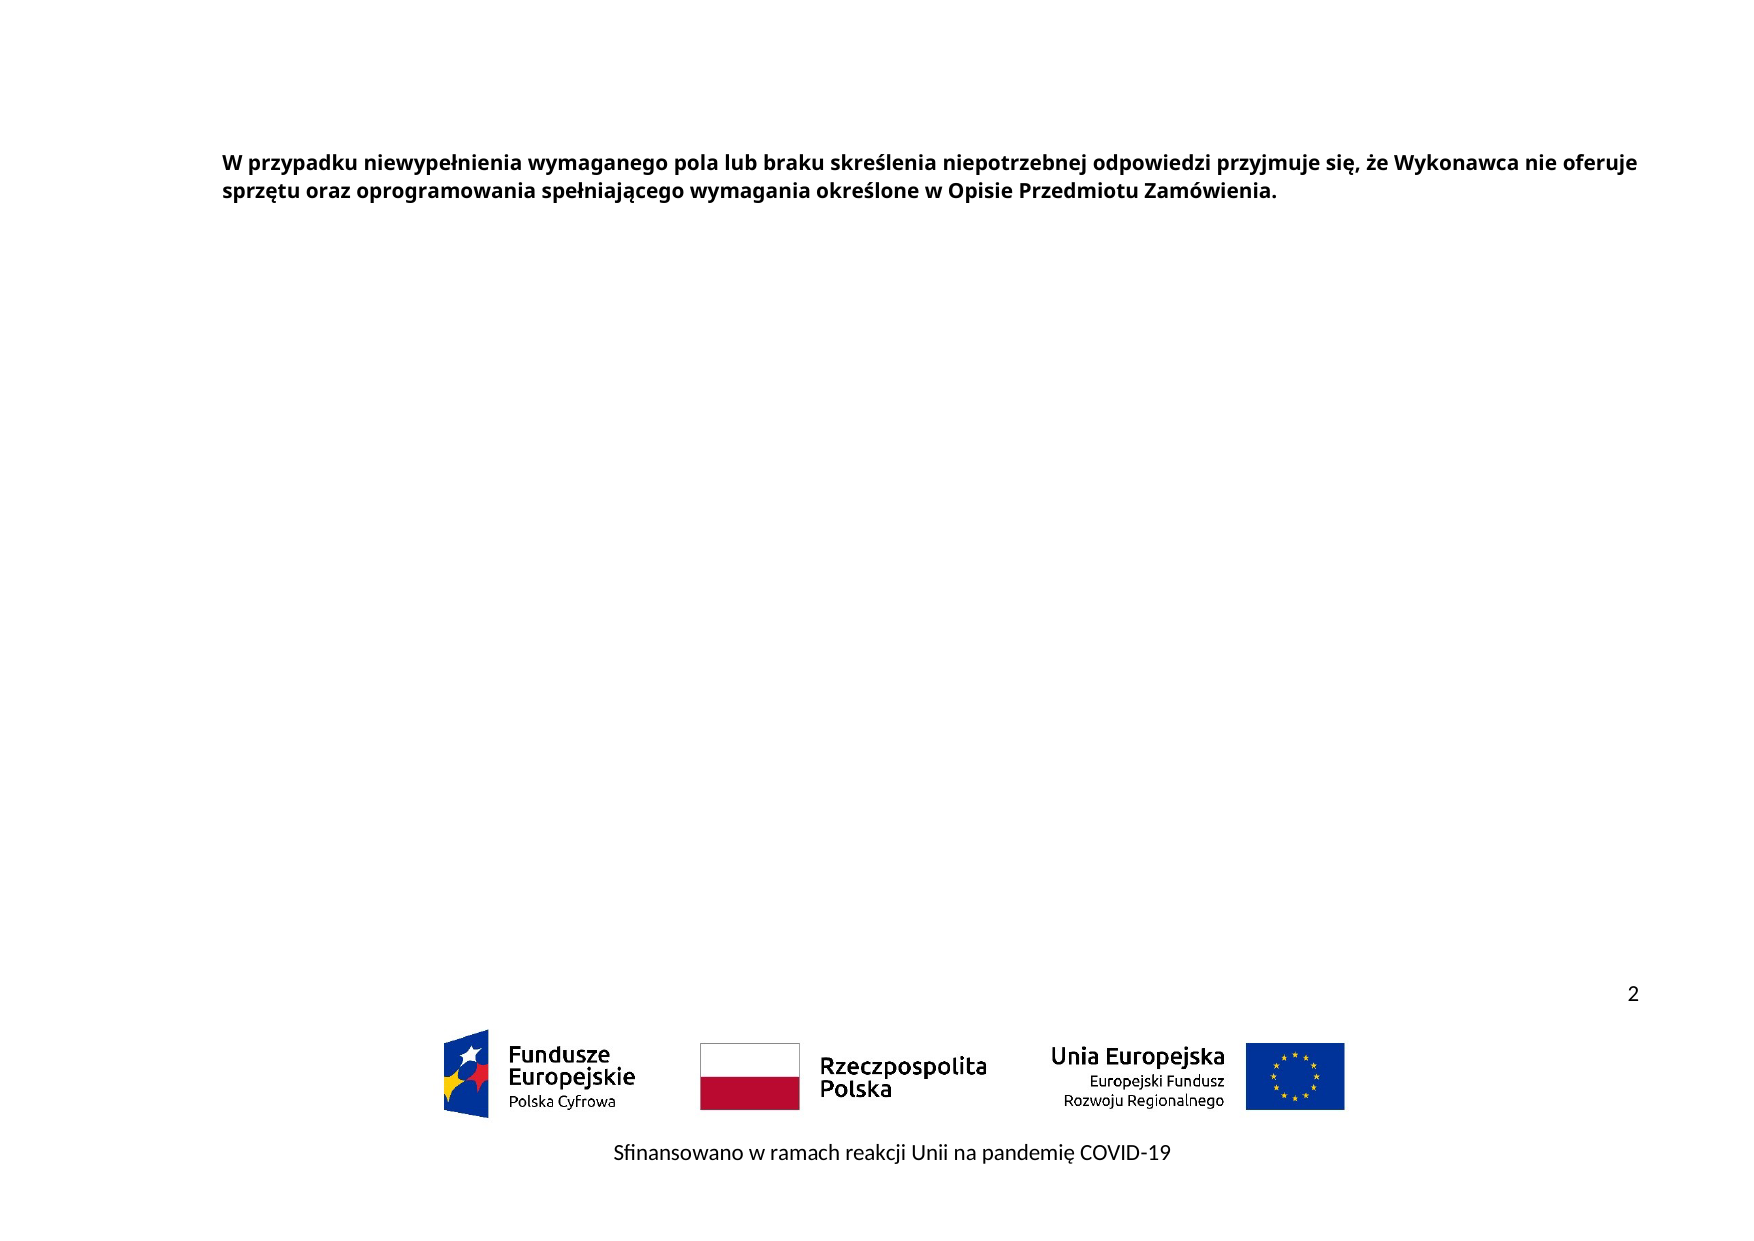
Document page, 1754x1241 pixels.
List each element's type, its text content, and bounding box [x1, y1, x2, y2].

list W przypadku niewypełnienia wymaganego pola lub braku skreślenia niepotrzebnej odpowiedzi przyjmuje się, że Wykonawca nie oferuje sprzętu oraz oprogramowania spełniającego wymagania określone w Opisie Przedmiotu Zamówienia. [222, 148, 1639, 204]
